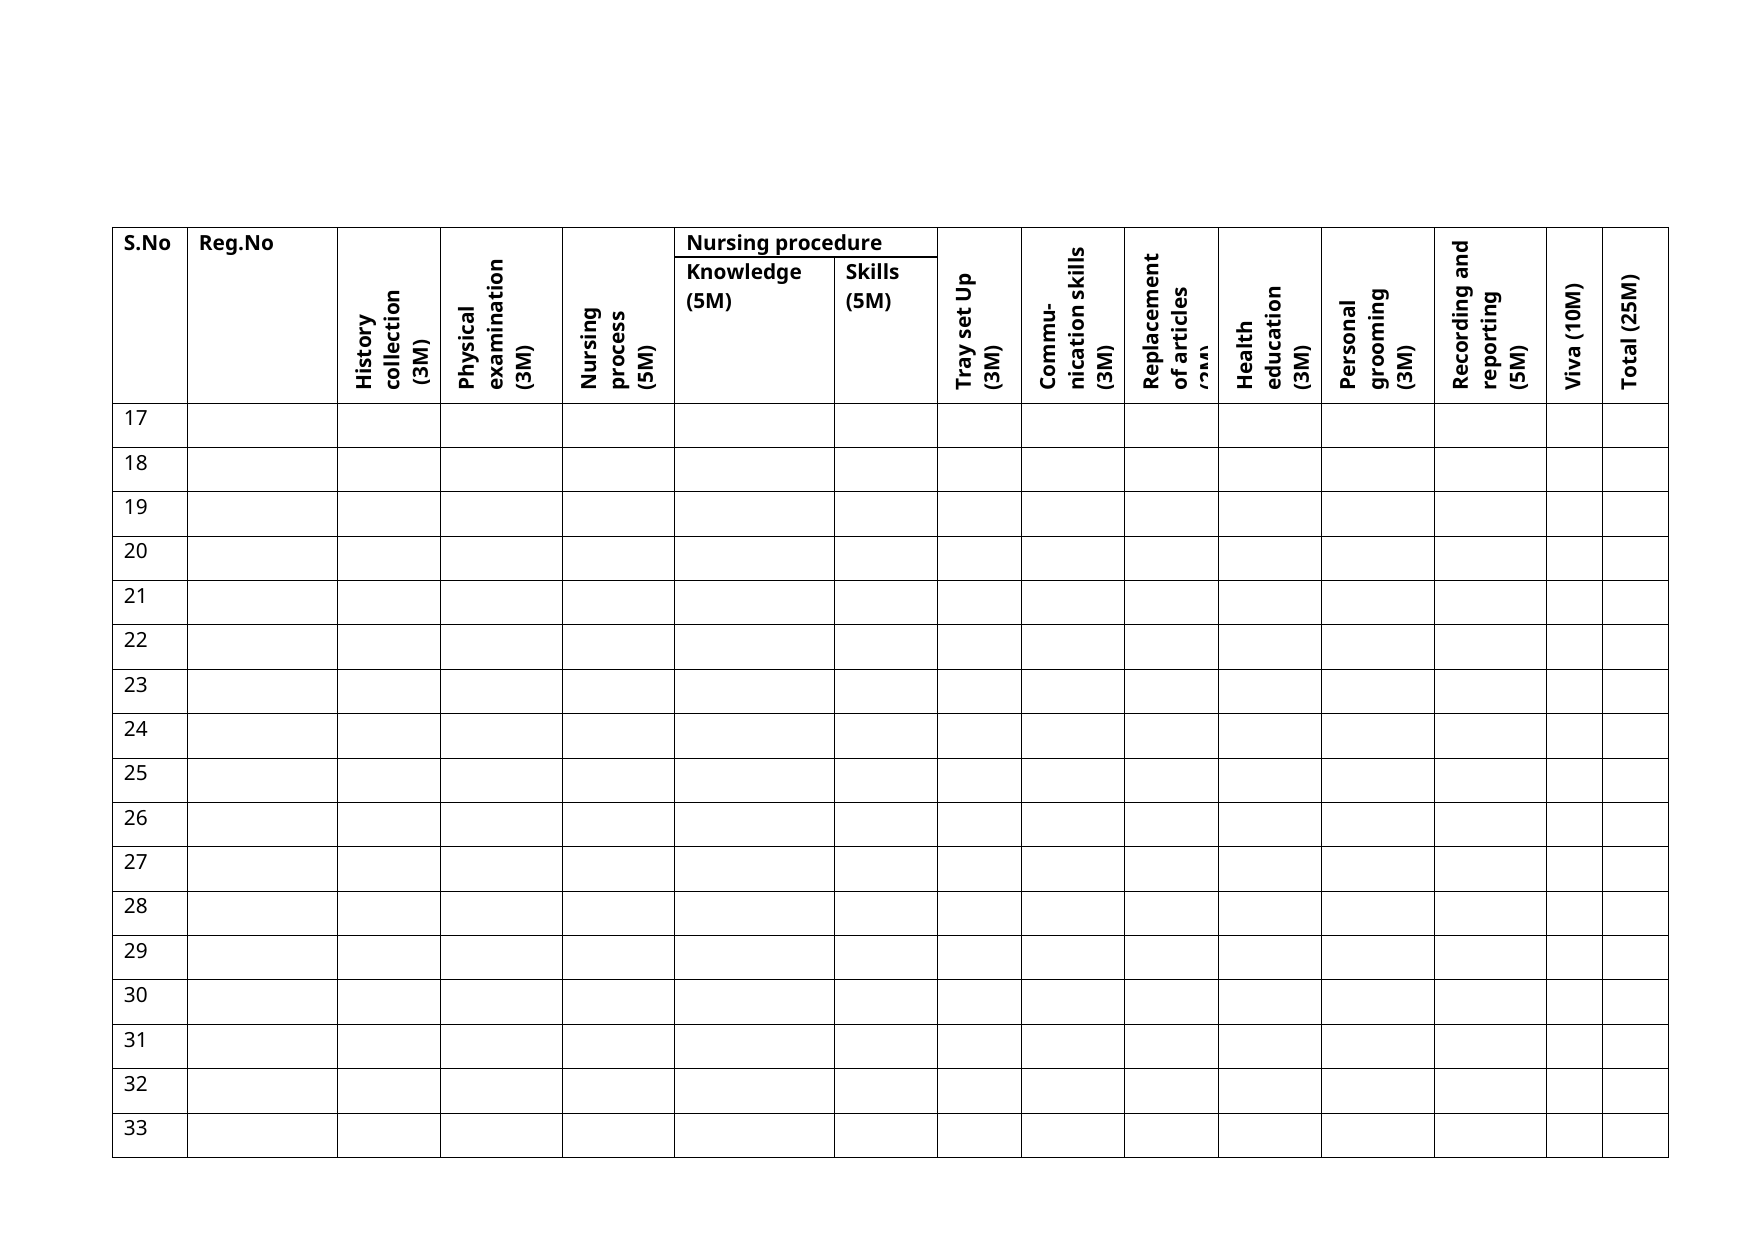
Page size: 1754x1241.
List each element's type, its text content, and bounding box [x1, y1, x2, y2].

table_cell [1603, 714, 1668, 757]
table_cell [1125, 936, 1218, 979]
table_cell [675, 803, 834, 846]
table_cell [1603, 1069, 1668, 1112]
table_cell [835, 759, 937, 802]
table_cell [675, 670, 834, 713]
table_cell [1435, 1069, 1546, 1112]
table_cell [835, 714, 937, 757]
table_cell [1022, 670, 1124, 713]
table_cell 24 [113, 714, 187, 757]
table_cell [835, 625, 937, 669]
table_cell Skills (5M) [835, 258, 937, 402]
table_cell [1603, 1025, 1668, 1068]
table_cell 30 [113, 980, 187, 1024]
table_cell [1219, 936, 1321, 979]
table_cell [938, 714, 1021, 757]
table_cell [338, 803, 440, 846]
table_cell [441, 537, 562, 580]
table_cell [1125, 537, 1218, 580]
table_cell [1322, 714, 1434, 757]
table_cell [1547, 892, 1602, 935]
table_cell [675, 625, 834, 669]
table_cell 27 [113, 847, 187, 891]
table_cell [938, 625, 1021, 669]
table_cell [938, 537, 1021, 580]
table_cell [1547, 625, 1602, 669]
table_cell [1125, 759, 1218, 802]
table_cell [338, 714, 440, 757]
table_cell [835, 670, 937, 713]
table_cell [1435, 714, 1546, 757]
table_header Nursing process (5M) [563, 228, 674, 402]
table_cell [441, 936, 562, 979]
table_cell [1125, 1025, 1218, 1068]
table_cell [441, 670, 562, 713]
table_cell [188, 847, 337, 891]
table_cell [1219, 847, 1321, 891]
table_cell [1547, 448, 1602, 491]
table_cell [1547, 670, 1602, 713]
table_header Health education (3M) [1219, 228, 1321, 402]
table_cell [441, 404, 562, 447]
table_cell [675, 1114, 834, 1157]
table_cell [188, 892, 337, 935]
table_cell [338, 537, 440, 580]
table_cell [441, 1069, 562, 1112]
table_cell [1322, 803, 1434, 846]
table_cell [938, 404, 1021, 447]
table_cell [1322, 936, 1434, 979]
table_cell [338, 448, 440, 491]
table_cell [1547, 803, 1602, 846]
table_cell [1435, 537, 1546, 580]
table_cell [1603, 625, 1668, 669]
table_cell [1435, 892, 1546, 935]
table_cell [563, 404, 674, 447]
table_cell [188, 1025, 337, 1068]
table_cell [1435, 581, 1546, 624]
table_cell [835, 980, 937, 1024]
table_cell [1603, 759, 1668, 802]
table_cell [1125, 803, 1218, 846]
table_cell [835, 803, 937, 846]
table_cell [938, 492, 1021, 536]
table_cell [938, 670, 1021, 713]
table_cell [441, 759, 562, 802]
table_cell [1603, 936, 1668, 979]
table_cell [1125, 670, 1218, 713]
table_header Reg.No [188, 228, 337, 402]
table_cell [563, 847, 674, 891]
table_cell [675, 714, 834, 757]
table_cell [441, 581, 562, 624]
table_cell [675, 492, 834, 536]
table_cell [1125, 847, 1218, 891]
table_header History collection (3M) [338, 228, 440, 402]
table_cell [1547, 492, 1602, 536]
table_cell 19 [113, 492, 187, 536]
table_cell [1603, 492, 1668, 536]
table_cell [1322, 892, 1434, 935]
table_cell [1435, 492, 1546, 536]
table_cell [835, 1069, 937, 1112]
table_cell Knowledge (5M) [675, 258, 834, 402]
table_cell [1219, 1025, 1321, 1068]
table_cell [938, 936, 1021, 979]
table_header Viva (10M) [1547, 228, 1602, 402]
table_cell [1322, 670, 1434, 713]
table_cell [675, 537, 834, 580]
table_cell [1219, 404, 1321, 447]
table_cell [1322, 404, 1434, 447]
table_cell [1547, 537, 1602, 580]
table_cell [1125, 404, 1218, 447]
table_header Personal grooming (3M) [1322, 228, 1434, 402]
table_cell [1022, 980, 1124, 1024]
table_cell [1125, 714, 1218, 757]
table_cell [1022, 404, 1124, 447]
table_header Total (25M) [1603, 228, 1668, 402]
table_cell [675, 448, 834, 491]
table_cell [835, 581, 937, 624]
table_cell [1322, 625, 1434, 669]
table_cell [1435, 670, 1546, 713]
table_cell [1125, 448, 1218, 491]
table_cell [1603, 1114, 1668, 1157]
table_cell [938, 847, 1021, 891]
table_cell [938, 759, 1021, 802]
table_cell [338, 980, 440, 1024]
table_cell [441, 492, 562, 536]
table_cell [675, 892, 834, 935]
table_cell [338, 1025, 440, 1068]
table_cell [1435, 1114, 1546, 1157]
table_cell [563, 625, 674, 669]
table_cell [1022, 759, 1124, 802]
table_header Commu-nication skills (3M) [1022, 228, 1124, 402]
table_cell [675, 1069, 834, 1112]
table_cell 28 [113, 892, 187, 935]
table_cell [188, 980, 337, 1024]
table_cell [1603, 803, 1668, 846]
table_cell [835, 448, 937, 491]
table_cell [563, 1114, 674, 1157]
table_cell [1603, 448, 1668, 491]
table_cell [188, 1069, 337, 1112]
table_cell [441, 980, 562, 1024]
table_cell [1022, 847, 1124, 891]
table_cell [441, 448, 562, 491]
table_cell [1547, 714, 1602, 757]
table_cell [188, 1114, 337, 1157]
table_cell [188, 581, 337, 624]
table_cell [1125, 492, 1218, 536]
table_cell [1547, 404, 1602, 447]
table_cell [1125, 892, 1218, 935]
table_cell [1219, 581, 1321, 624]
table_cell [675, 1025, 834, 1068]
table_cell [441, 803, 562, 846]
table_cell [1603, 404, 1668, 447]
table_cell [188, 492, 337, 536]
table_cell [938, 448, 1021, 491]
table_cell [1322, 448, 1434, 491]
table_cell [1022, 1025, 1124, 1068]
table_cell 18 [113, 448, 187, 491]
table_cell [188, 670, 337, 713]
table_cell [563, 803, 674, 846]
table_cell [938, 892, 1021, 935]
table_cell [1219, 759, 1321, 802]
table_cell [1022, 625, 1124, 669]
table_cell [563, 670, 674, 713]
table_cell [188, 759, 337, 802]
table_cell [563, 1069, 674, 1112]
table_cell [1022, 714, 1124, 757]
table_cell [835, 537, 937, 580]
table_cell [338, 847, 440, 891]
table_cell [1219, 537, 1321, 580]
table_cell [1435, 1025, 1546, 1068]
table_cell 17 [113, 404, 187, 447]
table_cell [441, 625, 562, 669]
table_cell [1603, 581, 1668, 624]
table_cell [1435, 448, 1546, 491]
table_cell [938, 1025, 1021, 1068]
table_cell [1219, 492, 1321, 536]
table_cell [675, 404, 834, 447]
table_cell [1125, 980, 1218, 1024]
table_cell [1022, 581, 1124, 624]
table_cell [563, 892, 674, 935]
table_cell [675, 581, 834, 624]
table_cell [1125, 625, 1218, 669]
table_cell [563, 492, 674, 536]
table_cell [1322, 1025, 1434, 1068]
table_cell [938, 581, 1021, 624]
table_cell [1125, 581, 1218, 624]
table_cell [1322, 759, 1434, 802]
table_header S.No [113, 228, 187, 402]
table_cell [1322, 847, 1434, 891]
table_cell [1435, 803, 1546, 846]
table_cell [188, 448, 337, 491]
table_cell [1022, 448, 1124, 491]
table_header Tray set Up (3M) [938, 228, 1021, 402]
table_cell [188, 625, 337, 669]
table_cell [1322, 492, 1434, 536]
table_cell [1603, 980, 1668, 1024]
table_cell 26 [113, 803, 187, 846]
table_cell 22 [113, 625, 187, 669]
table_header Physical examination (3M) [441, 228, 562, 402]
table_cell [1435, 936, 1546, 979]
table_cell [1435, 980, 1546, 1024]
table_cell 32 [113, 1069, 187, 1112]
table_cell [1547, 980, 1602, 1024]
table_cell [563, 448, 674, 491]
table_cell [1022, 537, 1124, 580]
table_cell [563, 1025, 674, 1068]
table_cell [188, 404, 337, 447]
table_cell 23 [113, 670, 187, 713]
table_cell [835, 936, 937, 979]
table_cell [338, 404, 440, 447]
table_cell [338, 625, 440, 669]
table_cell [1435, 847, 1546, 891]
table_cell [1322, 1069, 1434, 1112]
table_cell [1435, 759, 1546, 802]
table_cell 33 [113, 1114, 187, 1157]
table_cell [1219, 803, 1321, 846]
table_cell [441, 714, 562, 757]
table_cell [338, 492, 440, 536]
table_cell [563, 714, 674, 757]
table_cell [563, 936, 674, 979]
table_header Replacement of articles (2M) [1125, 228, 1218, 402]
table_cell [1125, 1114, 1218, 1157]
table_cell [1547, 759, 1602, 802]
table_cell [563, 537, 674, 580]
table_cell [441, 847, 562, 891]
table_cell [1022, 936, 1124, 979]
table_cell [1603, 537, 1668, 580]
table_cell [1219, 1114, 1321, 1157]
table_cell [1219, 892, 1321, 935]
table_cell [938, 980, 1021, 1024]
table_cell [1547, 1025, 1602, 1068]
table_cell [338, 936, 440, 979]
table_cell [1125, 1069, 1218, 1112]
table_cell [188, 803, 337, 846]
table_cell [1435, 625, 1546, 669]
table_cell 31 [113, 1025, 187, 1068]
table_cell [1219, 980, 1321, 1024]
table_cell [441, 1025, 562, 1068]
table_cell 25 [113, 759, 187, 802]
table_cell [1219, 670, 1321, 713]
table_cell [1322, 980, 1434, 1024]
table_cell [1603, 670, 1668, 713]
table_cell [338, 892, 440, 935]
table_cell [1219, 448, 1321, 491]
table_cell [338, 1114, 440, 1157]
table_cell [1322, 581, 1434, 624]
table_cell [938, 803, 1021, 846]
table_cell [1435, 404, 1546, 447]
table_cell [835, 1114, 937, 1157]
table_cell [1322, 537, 1434, 580]
table_cell [1219, 1069, 1321, 1112]
table_cell [1547, 581, 1602, 624]
table_header Nursing procedure [675, 228, 937, 256]
table_cell [1322, 1114, 1434, 1157]
table_cell [441, 1114, 562, 1157]
table_cell [835, 404, 937, 447]
table_cell [675, 759, 834, 802]
table_cell [1547, 936, 1602, 979]
table_cell [1022, 1114, 1124, 1157]
table_cell [675, 980, 834, 1024]
table_cell [1547, 1114, 1602, 1157]
table_cell [563, 980, 674, 1024]
table_cell [1547, 1069, 1602, 1112]
table_cell [1022, 1069, 1124, 1112]
table_cell [441, 892, 562, 935]
table_cell [563, 581, 674, 624]
table_cell 29 [113, 936, 187, 979]
table_cell [338, 670, 440, 713]
table_cell [1022, 892, 1124, 935]
table_cell [188, 714, 337, 757]
table_cell 21 [113, 581, 187, 624]
table_cell [1022, 492, 1124, 536]
table_cell [835, 1025, 937, 1068]
table_cell [1219, 625, 1321, 669]
table_cell [835, 892, 937, 935]
table_cell [338, 1069, 440, 1112]
table_cell [188, 537, 337, 580]
table_cell [188, 936, 337, 979]
table_cell [1547, 847, 1602, 891]
table_cell 20 [113, 537, 187, 580]
table_cell [338, 759, 440, 802]
table_cell [835, 847, 937, 891]
table_cell [675, 847, 834, 891]
table_cell [938, 1114, 1021, 1157]
table_cell [1219, 714, 1321, 757]
table_cell [338, 581, 440, 624]
table_cell [675, 936, 834, 979]
table_cell [1022, 803, 1124, 846]
table_cell [938, 1069, 1021, 1112]
table_cell [835, 492, 937, 536]
table_cell [1603, 847, 1668, 891]
table_header Recording and reporting (5M) [1435, 228, 1546, 402]
table_cell [1603, 892, 1668, 935]
table_cell [563, 759, 674, 802]
